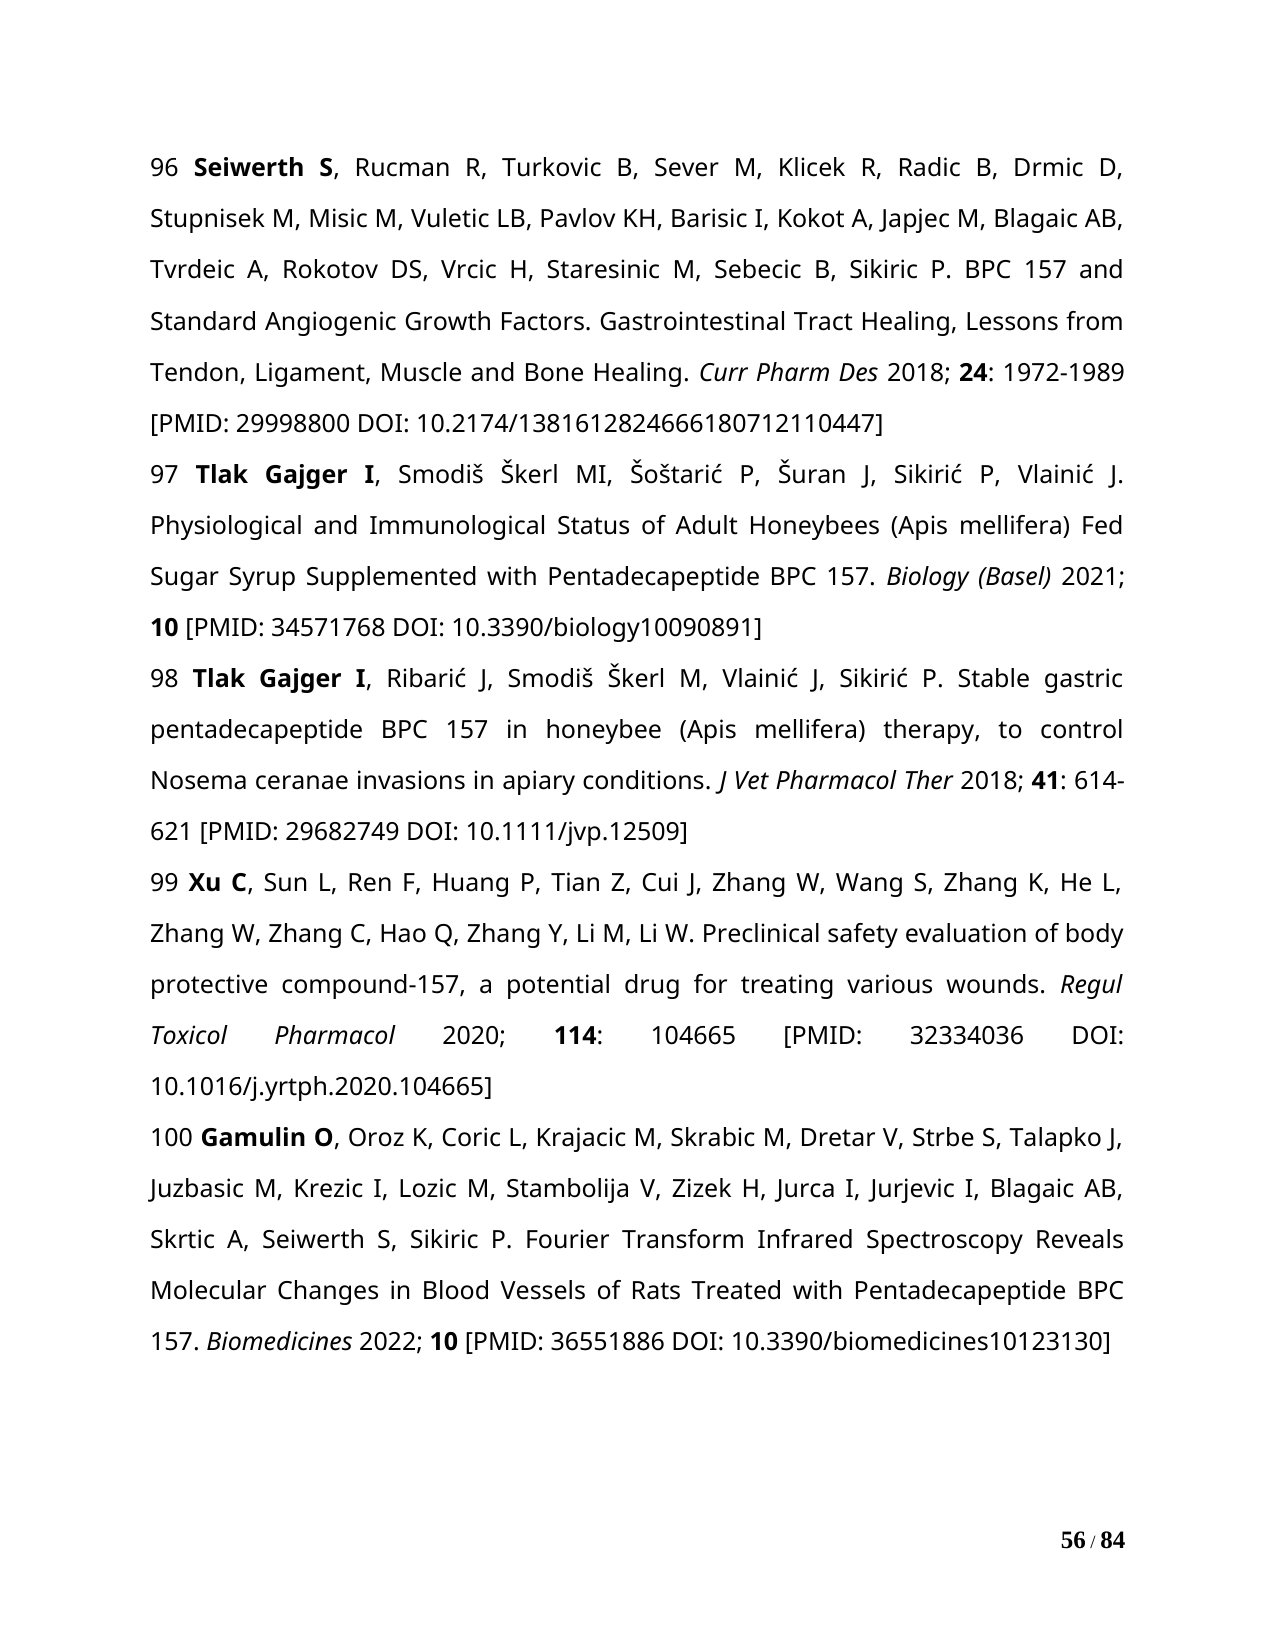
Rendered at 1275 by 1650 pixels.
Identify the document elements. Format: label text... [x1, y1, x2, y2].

text 96 Seiwerth S, Rucman R, Turkovic B, Sever M, Klicek R, Radic B, Drmic D, Stupnisek M, Misic M, Vuletic LB, Pavlov KH, Barisic I, Kokot A, Japjec M, Blagaic AB, Tvrdeic A, Rokotov DS, Vrcic H, Staresinic M, Sebecic B, Sikiric P. BPC 157 and Standard Angiogenic Growth Factors. Gastrointestinal Tract Healing, Lessons from Tendon, Ligament, Muscle and Bone Healing. Curr Pharm Des 2018; 24: 1972-1989 [PMID: 29998800 DOI: 10.2174/1381612824666180712110447] [150, 150, 1125, 439]
text 100 Gamulin O, Oroz K, Coric L, Krajacic M, Skrabic M, Dretar V, Strbe S, Talapko J, Juzbasic M, Krezic I, Lozic M, Stambolija V, Zizek H, Jurca I, Jurjevic I, Blagaic AB, Skrtic A, Seiwerth S, Sikiric P. Fourier Transform Infrared Spectroscopy Reveals Molecular Changes in Blood Vessels of Rats Treated with Pentadecapeptide BPC 157. Biomedicines 2022; 10 [PMID: 36551886 DOI: 10.3390/biomedicines10123130] [150, 1120, 1125, 1358]
text 97 Tlak Gajger I, Smodiš Škerl MI, Šoštarić P, Šuran J, Sikirić P, Vlainić J. Physiological and Immunological Status of Adult Honeybees (Apis mellifera) Fed Sugar Syrup Supplemented with Pentadecapeptide BPC 157. Biology (Basel) 2021; 10 [PMID: 34571768 DOI: 10.3390/biology10090891] [150, 456, 1125, 643]
text 98 Tlak Gajger I, Ribarić J, Smodiš Škerl M, Vlainić J, Sikirić P. Stable gastric pentadecapeptide BPC 157 in honeybee (Apis mellifera) therapy, to control Nosema ceranae invasions in apiary conditions. J Vet Pharmacol Ther 2018; 41: 614-621 [PMID: 29682749 DOI: 10.1111/jvp.12509] [150, 660, 1125, 848]
text 99 Xu C, Sun L, Ren F, Huang P, Tian Z, Cui J, Zhang W, Wang S, Zhang K, He L, Zhang W, Zhang C, Hao Q, Zhang Y, Li M, Li W. Preclinical safety evaluation of body protective compound-157, a potential drug for treating various wounds. Regul Toxicol Pharmacol 2020; 114: 104665 [PMID: 32334036 DOI: 10.1016/j.yrtph.2020.104665] [150, 864, 1125, 1103]
